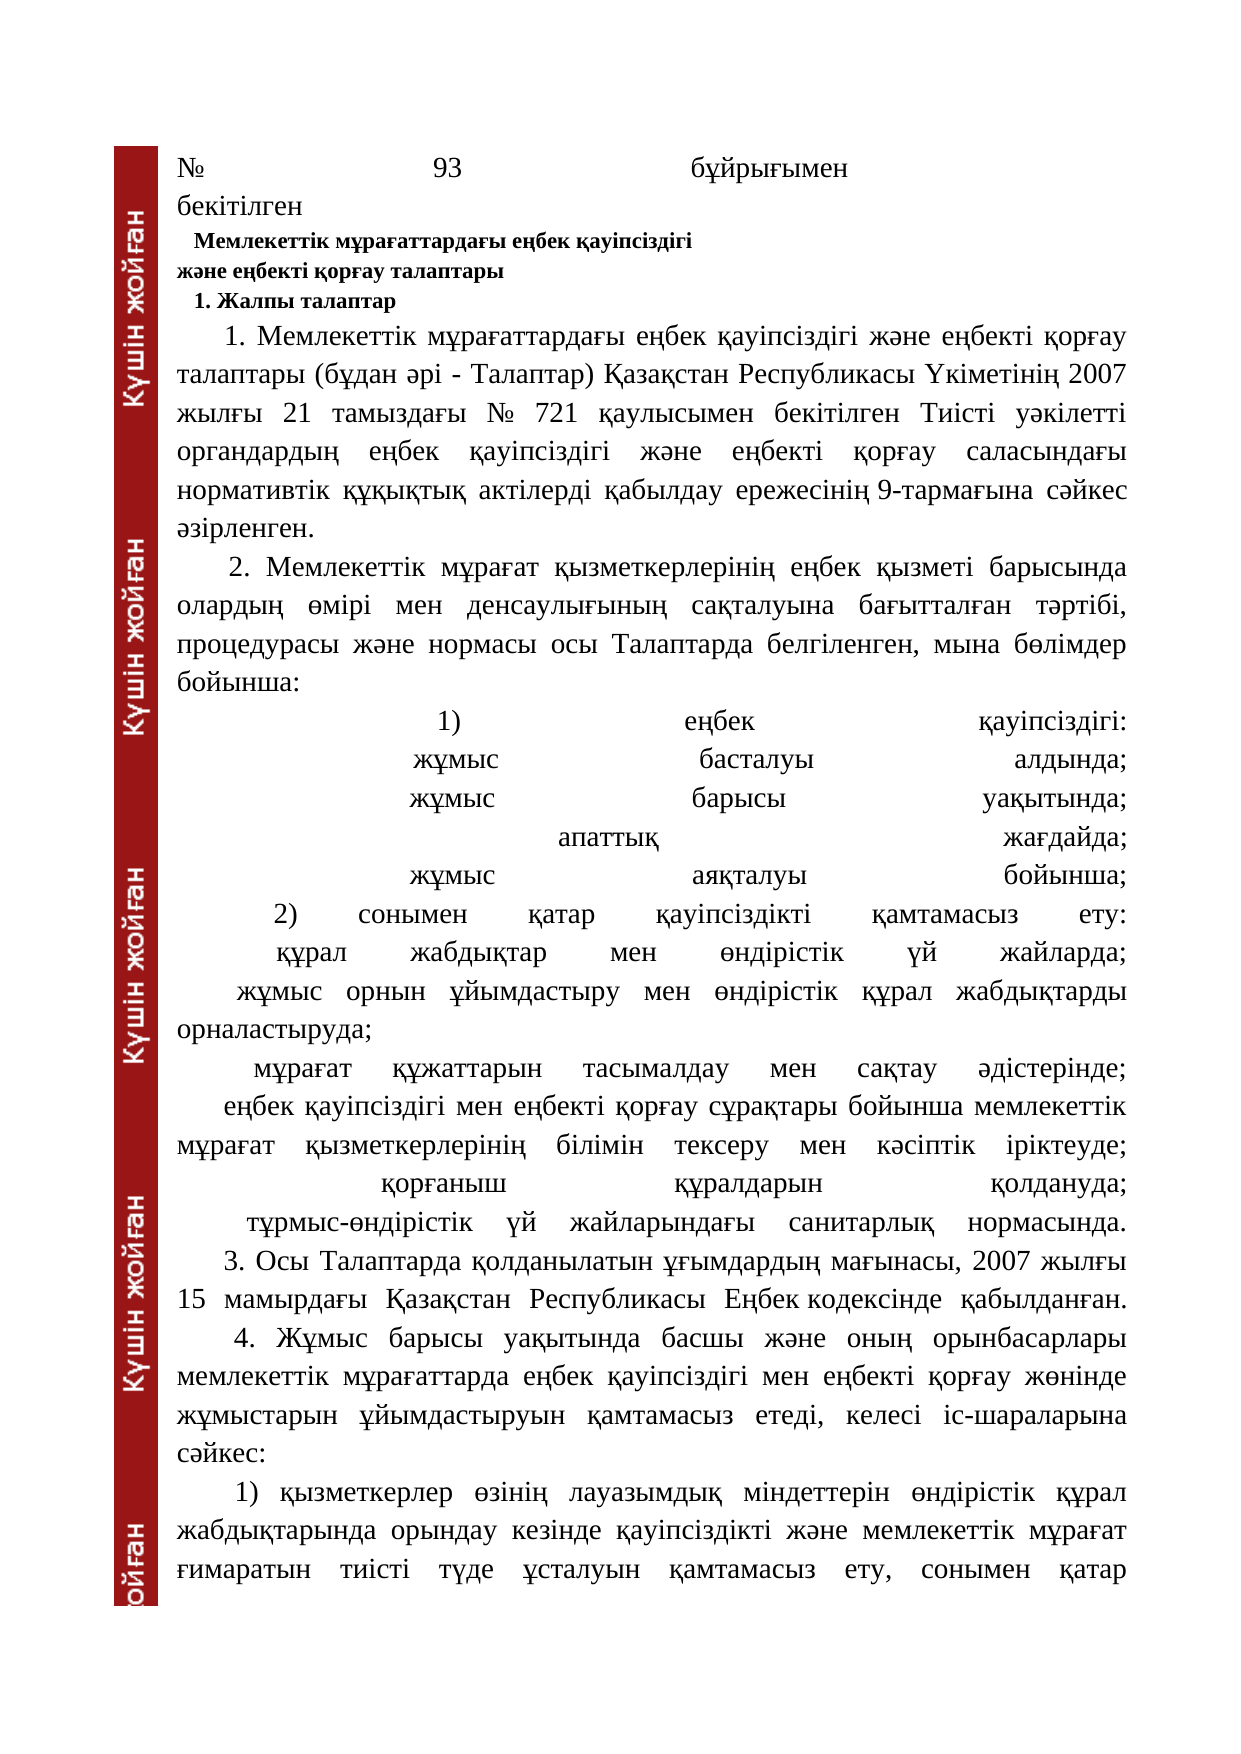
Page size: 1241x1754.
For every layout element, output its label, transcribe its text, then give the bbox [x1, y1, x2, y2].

text Мемлекеттік мұрағаттардағы еңбек қауіпсіздігі және еңбекті қорғау талаптары [112, 227, 1128, 284]
text Қазақстан Республикасы Мәдениет және ақпарат министрінің 2013 жылғы 02 мамырдағы № 93 бұйрығымен бекітілген [112, 150, 1128, 222]
text 1. Жалпы талаптар [112, 287, 1128, 314]
picture [114, 1584, 158, 1606]
picture [114, 146, 158, 150]
picture [114, 314, 158, 318]
picture [114, 222, 158, 227]
